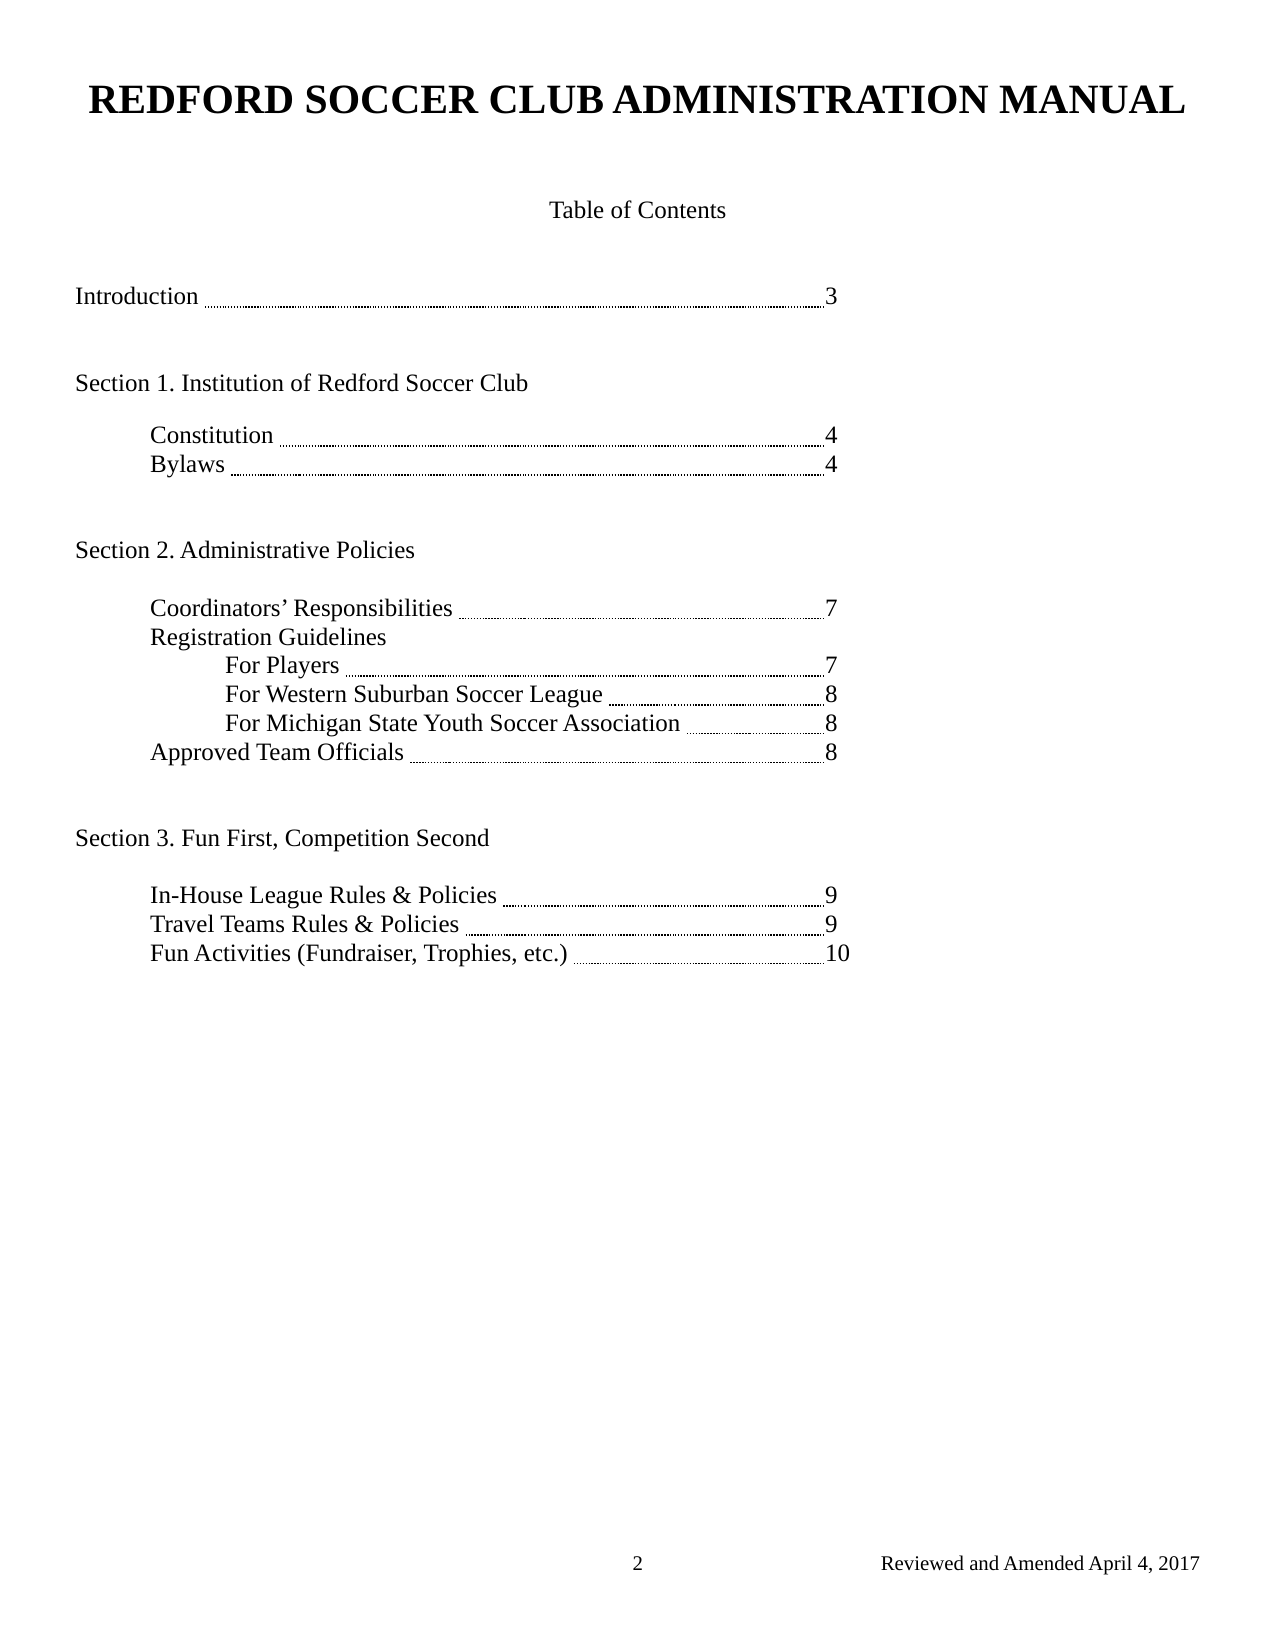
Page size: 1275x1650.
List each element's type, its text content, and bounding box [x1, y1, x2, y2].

text Section 3. Fun First, Competition Second [75, 823, 1200, 852]
text Approved Team Officials 8 [75, 737, 1200, 765]
text Travel Teams Rules & Policies 9 [75, 909, 1200, 938]
text For Western Suburban Soccer League 8 [75, 679, 1200, 708]
text Table of Contents [75, 195, 1200, 224]
text For Players 7 [75, 650, 1200, 679]
text Constitution 4 [75, 420, 1200, 449]
text Coordinators’ Responsibilities 7 [75, 593, 1200, 622]
text REDFORD SOCCER CLUB ADMINISTRATION MANUAL [75, 75, 1200, 123]
text In-House League Rules & Policies 9 [75, 880, 1200, 909]
text Section 1. Institution of Redford Soccer Club [75, 368, 1200, 396]
text For Michigan State Youth Soccer Association 8 [75, 708, 1200, 737]
text Bylaws 4 [75, 449, 1200, 478]
text Section 2. Administrative Policies [75, 535, 1200, 564]
text Fun Activities (Fundraiser, Trophies, etc.) 10 [75, 938, 1200, 967]
text Introduction 3 [75, 281, 1200, 310]
text Registration Guidelines [75, 622, 1200, 650]
